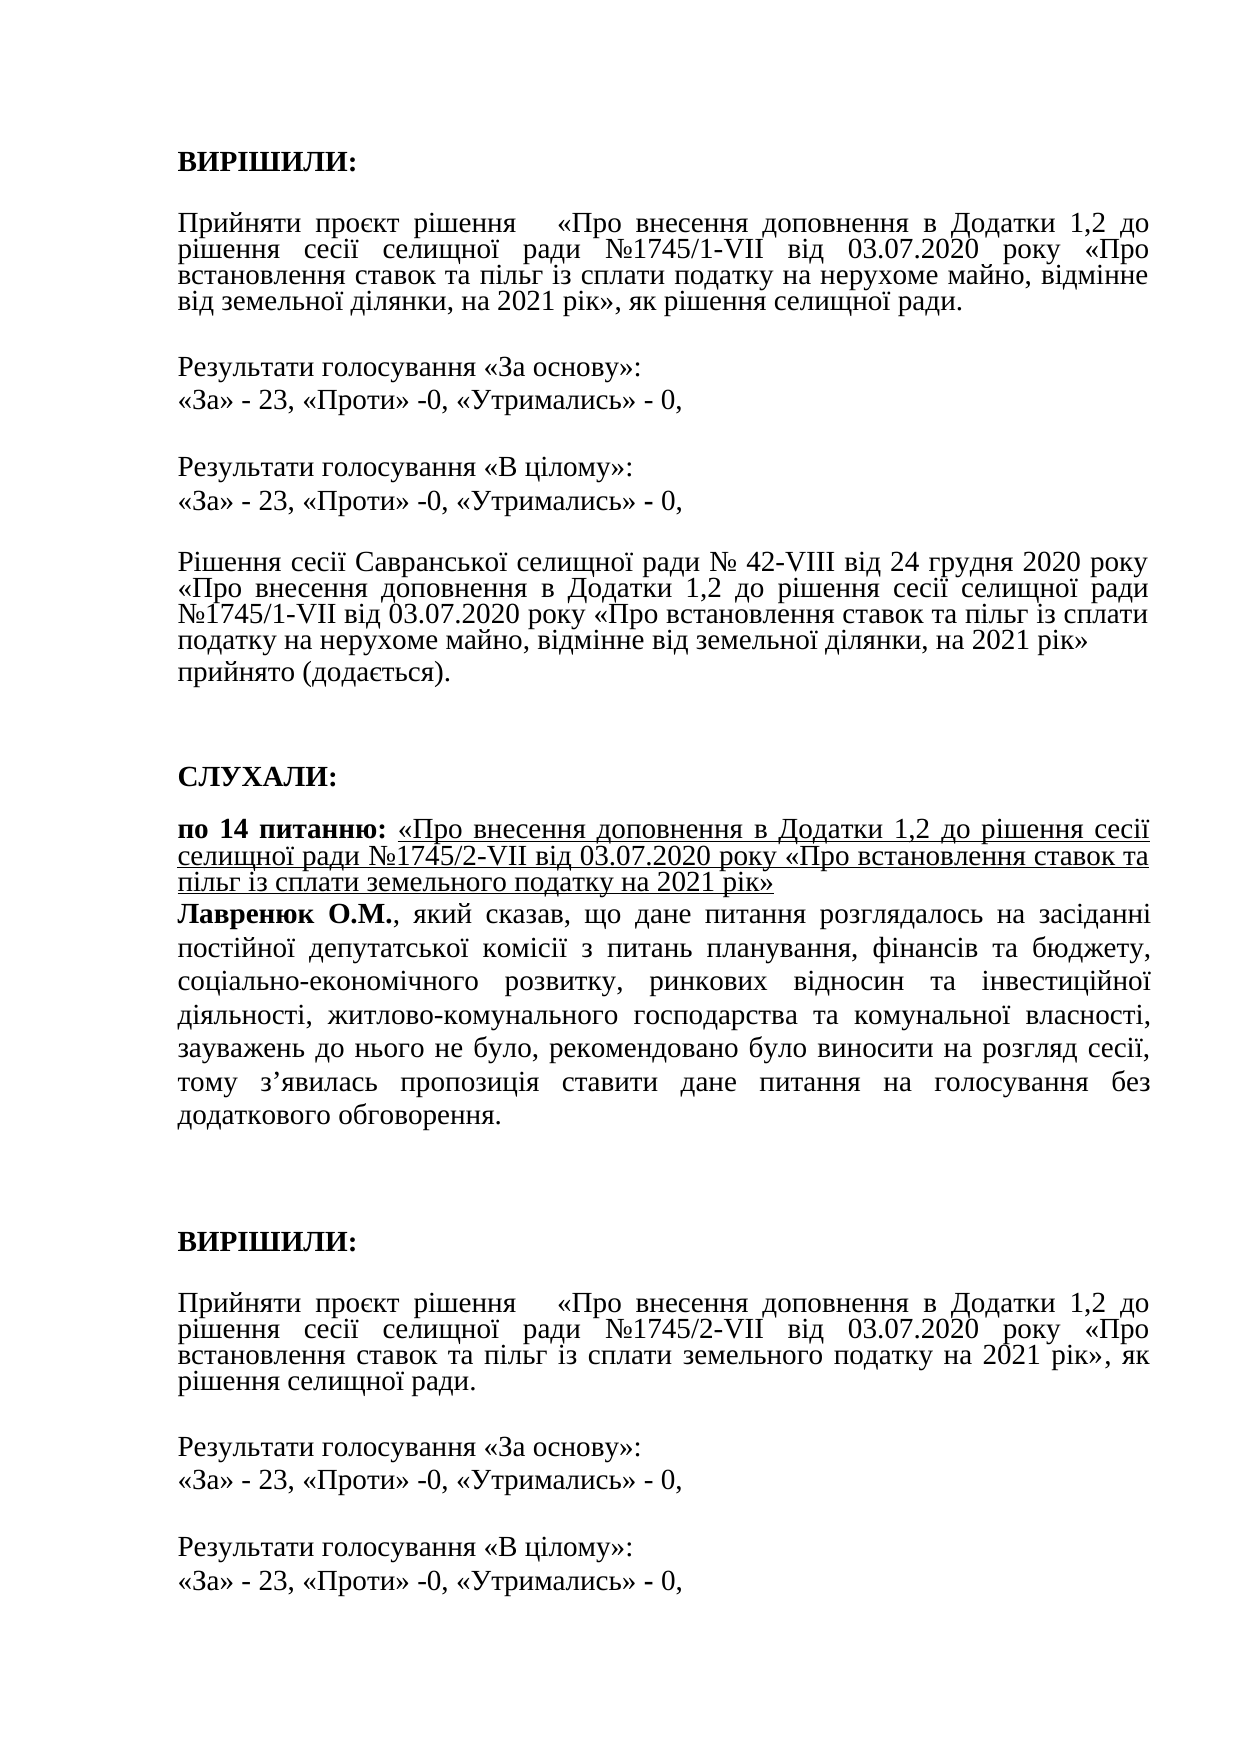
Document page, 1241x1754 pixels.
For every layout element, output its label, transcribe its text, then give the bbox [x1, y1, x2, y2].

text по 14 питанню: «Про внесення доповнення в Додатки 1,2 до рішення сесії селищної ради №1745/2-VII від 03.07.2020 року «Про встановлення ставок та пільг із сплати земельного податку на 2021 рік» [177, 818, 1149, 867]
text ВИРІШИЛИ: [177, 1224, 1152, 1258]
text СЛУХАЛИ: [177, 766, 1149, 792]
text «За» - 23, «Проти» -0, «Утримались» - 0, [177, 1462, 1152, 1496]
text прийнято (додається). [177, 654, 1152, 688]
text Лавренюк О.М., який сказав, що дане питання розглядалось на засіданні постійної депутатської комісії з питань планування, фінансів та бюджету, соціально-економічного розвитку, ринкових відносин та інвестиційної діяльності, житлово-комунального господарства та комунальної власності, зауважень до нього не було, рекомендовано було виносити на розгляд сесії, тому з’явилась пропозиція ставити дане питання на голосування без додаткового обговорення. [177, 896, 1152, 1131]
text Результати голосування «За основу»: [177, 1429, 1152, 1462]
text Прийняти проєкт рішення «Про внесення доповнення в Додатки 1,2 до рішення сесії селищної ради №1745/2-VII від 03.07.2020 року «Про встановлення ставок та пільг із сплати земельного податку на 2021 рік», як рішення селищної ради. [177, 1291, 1149, 1395]
text «За» - 23, «Проти» -0, «Утримались» - 0, [177, 1563, 1152, 1597]
text «За» - 23, «Проти» -0, «Утримались» - 0, [177, 483, 1152, 517]
text Результати голосування «В цілому»: [177, 449, 1152, 483]
text Результати голосування «В цілому»: [177, 1529, 1152, 1563]
text «За» - 23, «Проти» -0, «Утримались» - 0, [177, 382, 1152, 416]
text по 14 питанню: «Про внесення доповнення в Додатки 1,2 до рішення сесії селищної ради №1745/2-VII від 03.07.2020 року «Про встановлення ставок та пільг із сплати земельного податку на 2021 рік» [177, 868, 1149, 896]
text Прийняти проєкт рішення «Про внесення доповнення в Додатки 1,2 до рішення сесії селищної ради №1745/1-VII від 03.07.2020 року «Про встановлення ставок та пільг із сплати податку на нерухоме майно, відмінне від земельної ділянки, на 2021 рік», як рішення селищної ради. [177, 211, 1149, 315]
text Рішення сесії Савранської селищної ради № 42-VІІІ від 24 грудня 2020 року «Про внесення доповнення в Додатки 1,2 до рішення сесії селищної ради №1745/1-VII від 03.07.2020 року «Про встановлення ставок та пільг із сплати податку на нерухоме майно, відмінне від земельної ділянки, на 2021 рік» [177, 550, 1149, 654]
text Результати голосування «За основу»: [177, 349, 1152, 382]
text ВИРІШИЛИ: [177, 144, 1152, 178]
